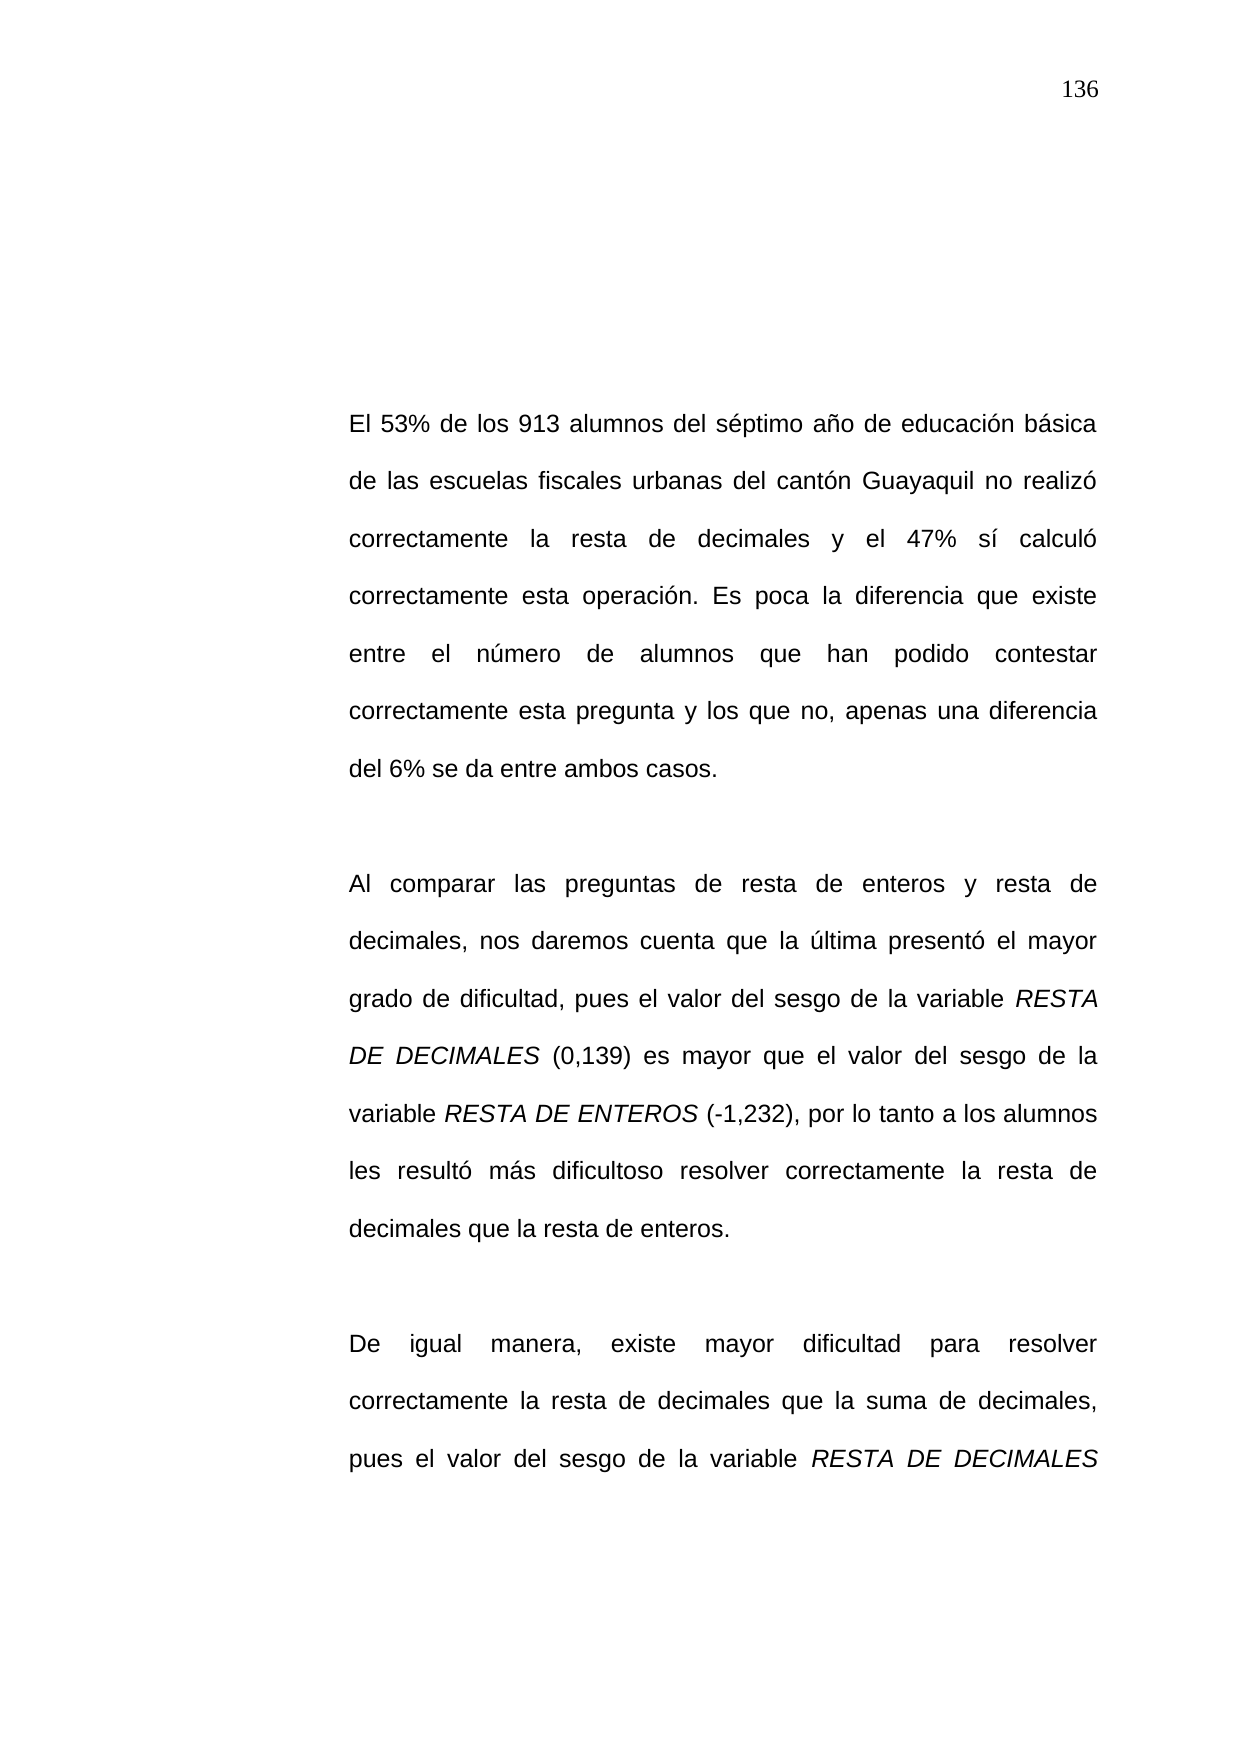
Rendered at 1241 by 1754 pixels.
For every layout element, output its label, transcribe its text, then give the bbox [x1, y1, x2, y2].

text El 53% de los 913 alumnos del séptimo año de educación básica de las escuelas fiscales urbanas del cantón Guayaquil no realizó correctamente la resta de decimales y el 47% sí calculó correctamente esta operación. Es poca la diferencia que existe entre el número de alumnos que han podido contestar correctamente esta pregunta y los que no, apenas una diferencia del 6% se da entre ambos casos. [349, 409, 1098, 782]
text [349, 1329, 1098, 1472]
text Al comparar las preguntas de resta de enteros y resta de decimales, nos daremos cuenta que la última presentó el mayor grado de dificultad, pues el valor del sesgo de la variable RESTA DE DECIMALES (0,139) es mayor que el valor del sesgo de la variable RESTA DE ENTEROS (-1,232), por lo tanto a los alumnos les resultó más dificultoso resolver correctamente la resta de decimales que la resta de enteros. [349, 869, 1098, 1242]
